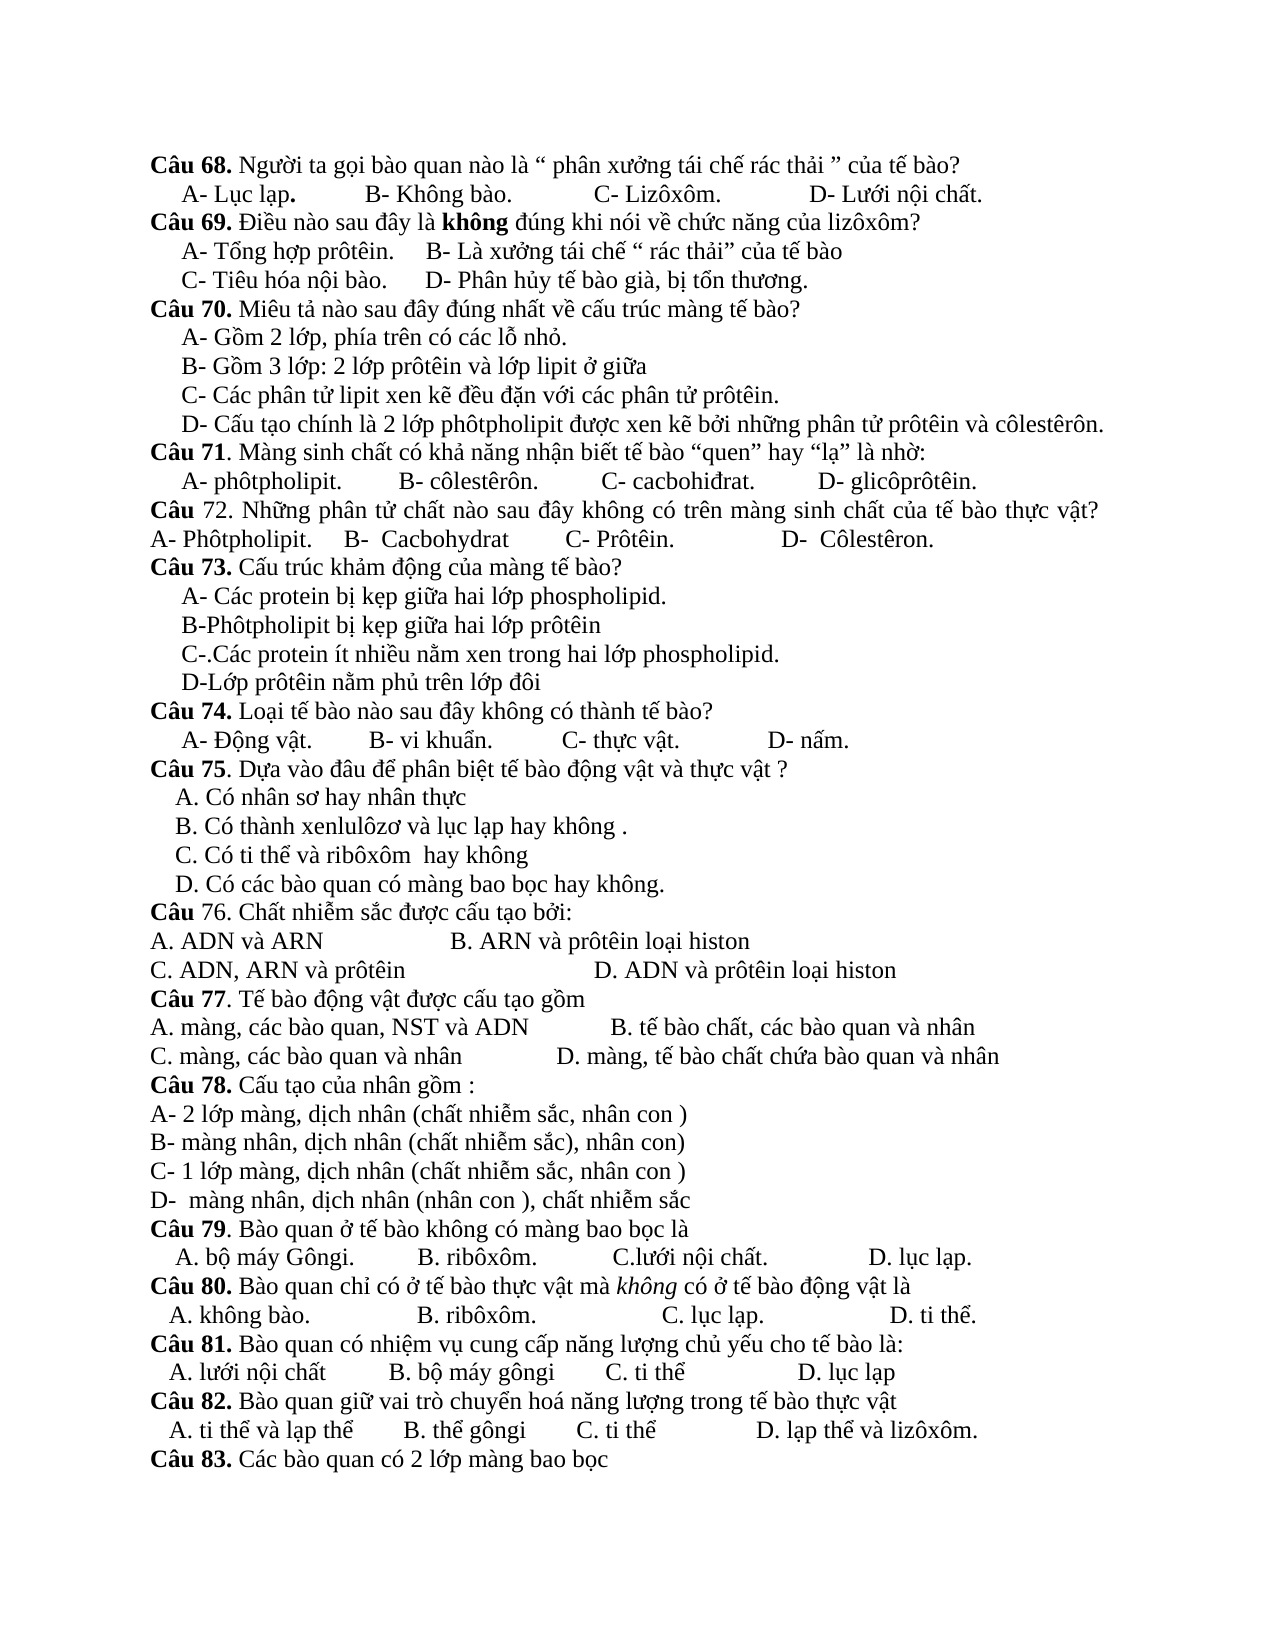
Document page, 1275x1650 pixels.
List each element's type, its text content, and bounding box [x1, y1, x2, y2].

text Câu 70. Miêu tả nào sau đây đúng nhất về cấu trúc màng tế bào? [150, 294, 1125, 322]
text A. không bào. B. ribôxôm. C. lục lạp. D. ti thể. [150, 1300, 1082, 1329]
text Câu 79. Bào quan ở tế bào không có màng bao bọc là [150, 1214, 1082, 1242]
text A- Động vật. B- vi khuẩn. C- thực vật. D- nấm. [150, 725, 1125, 754]
text C- Các phân tử lipit xen kẽ đều đặn với các phân tử prôtêin. [150, 380, 1125, 409]
text A- Lục lạp. B- Không bào. C- Lizôxôm. D- Lưới nội chất. [150, 179, 1125, 207]
text Câu 81. Bào quan có nhiệm vụ cung cấp năng lượng chủ yếu cho tế bào là: [150, 1329, 1082, 1357]
text Câu 71. Màng sinh chất có khả năng nhận biết tế bào “quen” hay “lạ” là nhờ: [150, 437, 1125, 466]
text A. lưới nội chất B. bộ máy gôngi C. ti thể D. lục lạp [150, 1357, 1082, 1386]
text C. màng, các bào quan và nhân D. màng, tế bào chất chứa bào quan và nhân [150, 1041, 1126, 1070]
text A. ADN và ARN B. ARN và prôtêin loại histon [150, 926, 1082, 955]
text Câu 83. Các bào quan có 2 lớp màng bao bọc [150, 1444, 1082, 1472]
text Câu 80. Bào quan chỉ có ở tế bào thực vật mà không có ở tế bào động vật là [150, 1271, 1082, 1300]
text B- Gồm 3 lớp: 2 lớp prôtêin và lớp lipit ở giữa [150, 351, 1125, 380]
text C- 1 lớp màng, dịch nhân (chất nhiễm sắc, nhân con ) [150, 1156, 1082, 1185]
text A- 2 lớp màng, dịch nhân (chất nhiễm sắc, nhân con ) [150, 1099, 1082, 1127]
text A. Có nhân sơ hay nhân thực [150, 782, 1082, 811]
text Câu 73. Cấu trúc khảm động của màng tế bào? [150, 552, 1125, 581]
text A- phôtpholipit. B- côlestêrôn. C- cacbohiđrat. D- glicôprôtêin. [150, 466, 1125, 495]
text A. ti thể và lạp thể B. thể gôngi C. ti thể D. lạp thể và lizôxôm. [150, 1415, 1082, 1444]
text Câu 76. Chất nhiễm sắc được cấu tạo bởi: [150, 897, 1082, 926]
text Câu 77. Tế bào động vật được cấu tạo gồm [150, 984, 1082, 1012]
text C-.Các protein ít nhiều nằm xen trong hai lớp phospholipid. [150, 639, 1125, 667]
text A- Tổng hợp prôtêin. B- Là xưởng tái chế “ rác thải” của tế bào [150, 236, 1125, 265]
text A. bộ máy Gôngi. B. ribôxôm. C.lưới nội chất. D. lục lạp. [150, 1242, 1130, 1271]
text D- Cấu tạo chính là 2 lớp phôtpholipit được xen kẽ bởi những phân tử prôtêin và côlestêrôn. [150, 409, 1125, 437]
text B. Có thành xenlulôzơ và lục lạp hay không . [150, 811, 1082, 840]
text C. ADN, ARN và prôtêin D. ADN và prôtêin loại histon [150, 955, 1082, 984]
text Câu 68. Người ta gọi bào quan nào là “ phân xưởng tái chế rác thải ” của tế bào? [150, 150, 1125, 179]
text D-Lớp prôtêin nằm phủ trên lớp đôi [150, 667, 1125, 696]
text A. màng, các bào quan, NST và ADN B. tế bào chất, các bào quan và nhân [150, 1012, 1130, 1041]
text D- màng nhân, dịch nhân (nhân con ), chất nhiễm sắc [150, 1185, 1082, 1214]
text Câu 82. Bào quan giữ vai trò chuyển hoá năng lượng trong tế bào thực vật [150, 1386, 1082, 1415]
text Câu 75. Dựa vào đâu để phân biệt tế bào động vật và thực vật ? [150, 754, 1082, 782]
text B-Phôtpholipit bị kẹp giữa hai lớp prôtêin [150, 610, 1125, 639]
text D. Có các bào quan có màng bao bọc hay không. [150, 869, 1082, 897]
text Câu 72. Những phân tử chất nào sau đây không có trên màng sinh chất của tế bào thực vật? A- Phôtpholipit. B- Cacbohydrat C- Prôtêin. D- Côlestêron. [150, 495, 1125, 552]
text Câu 78. Cấu tạo của nhân gồm : [150, 1070, 1082, 1099]
text C. Có ti thể và ribôxôm hay không [150, 840, 1082, 869]
text C- Tiêu hóa nội bào. D- Phân hủy tế bào già, bị tổn thương. [150, 265, 1125, 294]
text Câu 74. Loại tế bào nào sau đây không có thành tế bào? [150, 696, 1125, 725]
text A- Gồm 2 lớp, phía trên có các lỗ nhỏ. [150, 322, 1125, 351]
text Câu 69. Điều nào sau đây là không đúng khi nói về chức năng của lizôxôm? [150, 207, 1125, 236]
text B- màng nhân, dịch nhân (chất nhiễm sắc), nhân con) [150, 1127, 1082, 1156]
text A- Các protein bị kẹp giữa hai lớp phospholipid. [150, 581, 1125, 610]
